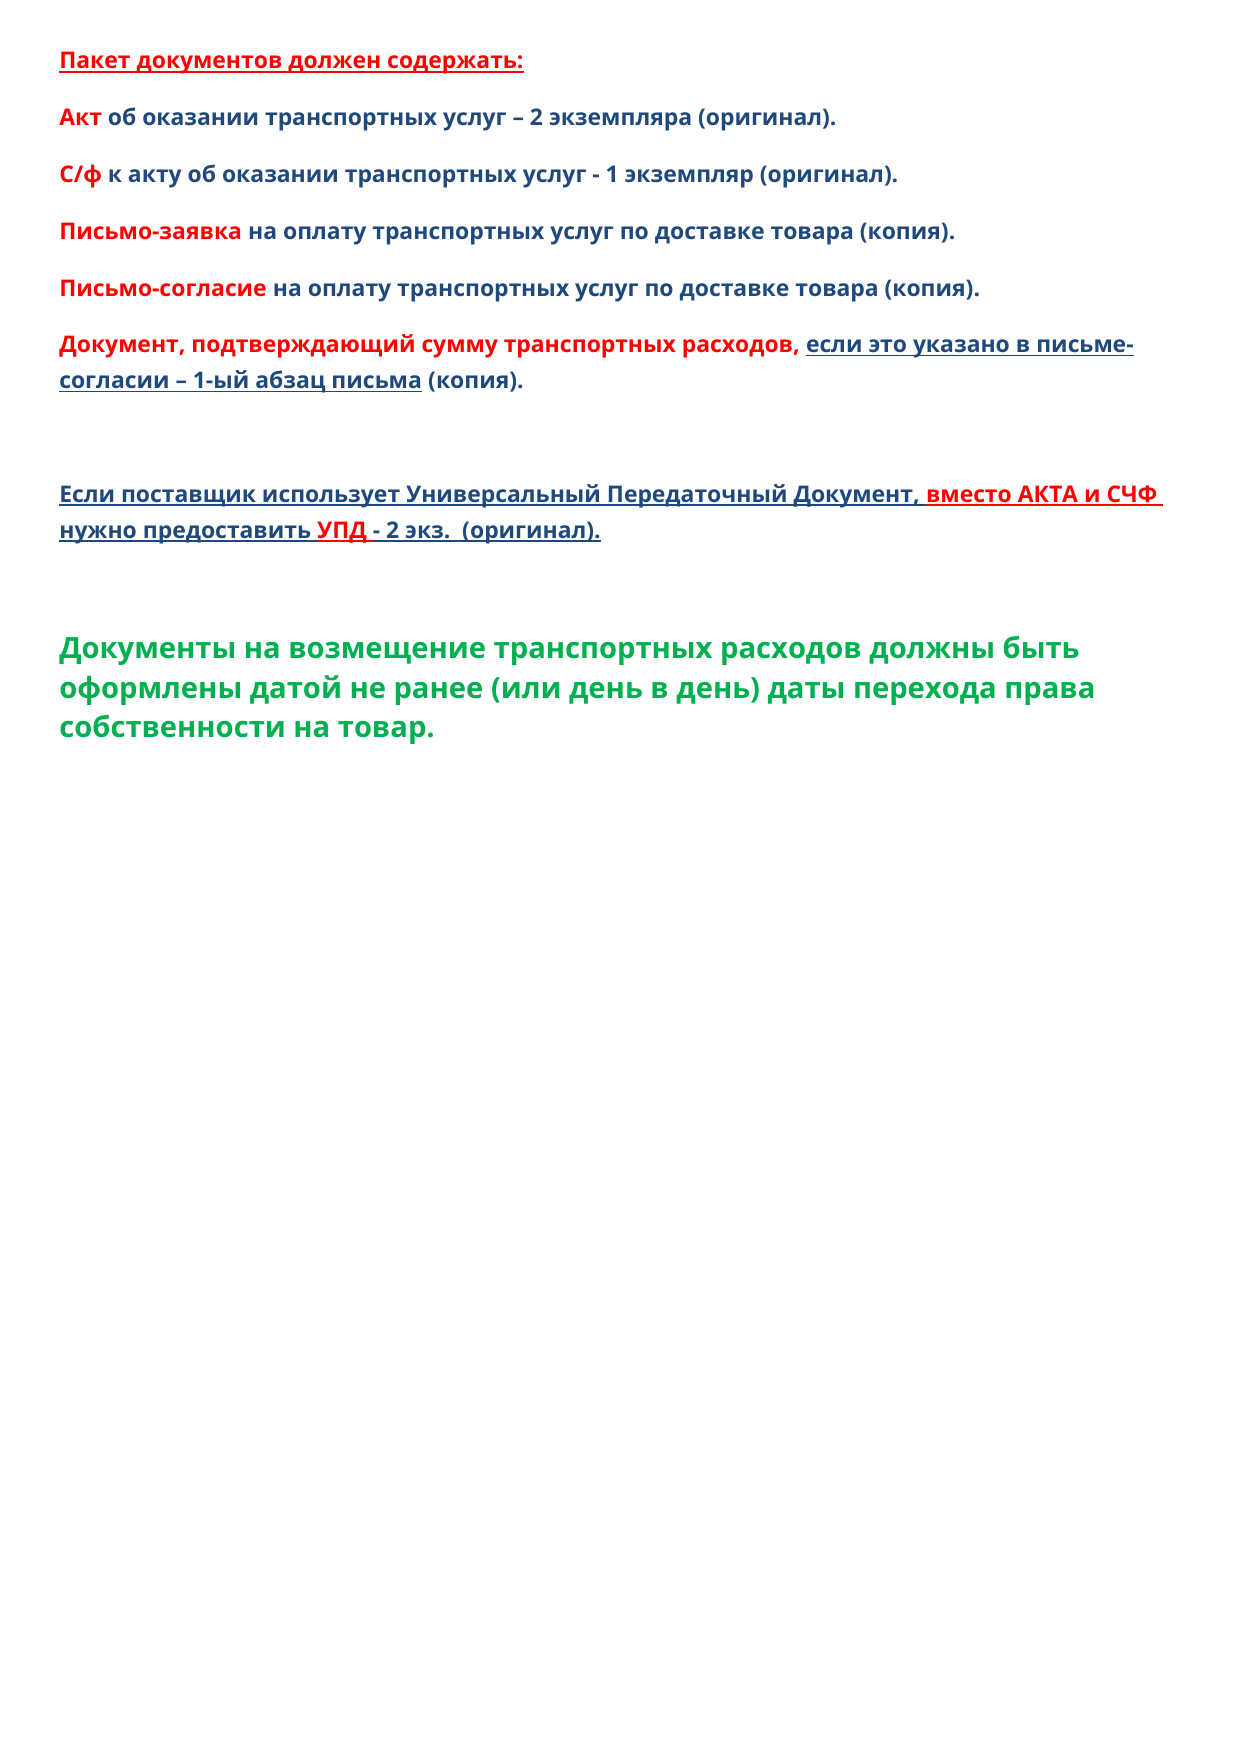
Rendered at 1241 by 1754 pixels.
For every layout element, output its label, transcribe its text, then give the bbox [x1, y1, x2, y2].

text Если поставщик использует Универсальный Передаточный Документ, вместо АКТА и СЧФ нужно предоставить УПД - 2 экз. (оригинал). [59, 478, 1196, 545]
text Акт об оказании транспортных услуг – 2 экземпляра (оригинал). [59, 101, 1196, 132]
text Письмо-заявка на оплату транспортных услуг по доставке товара (копия). [59, 215, 1196, 246]
text Пакет документов должен содержать: [59, 44, 1196, 76]
text Документы на возмещение транспортных расходов должны быть оформлены датой не ранее (или день в день) даты перехода права собственности на товар. [59, 627, 1196, 746]
text С/ф к акту об оказании транспортных услуг - 1 экземпляр (оригинал). [59, 158, 1196, 189]
text Письмо-согласие на оплату транспортных услуг по доставке товара (копия). [59, 271, 1196, 303]
text Документ, подтверждающий сумму транспортных расходов, если это указано в письме-согласии – 1-ый абзац письма (копия). [59, 328, 1196, 395]
